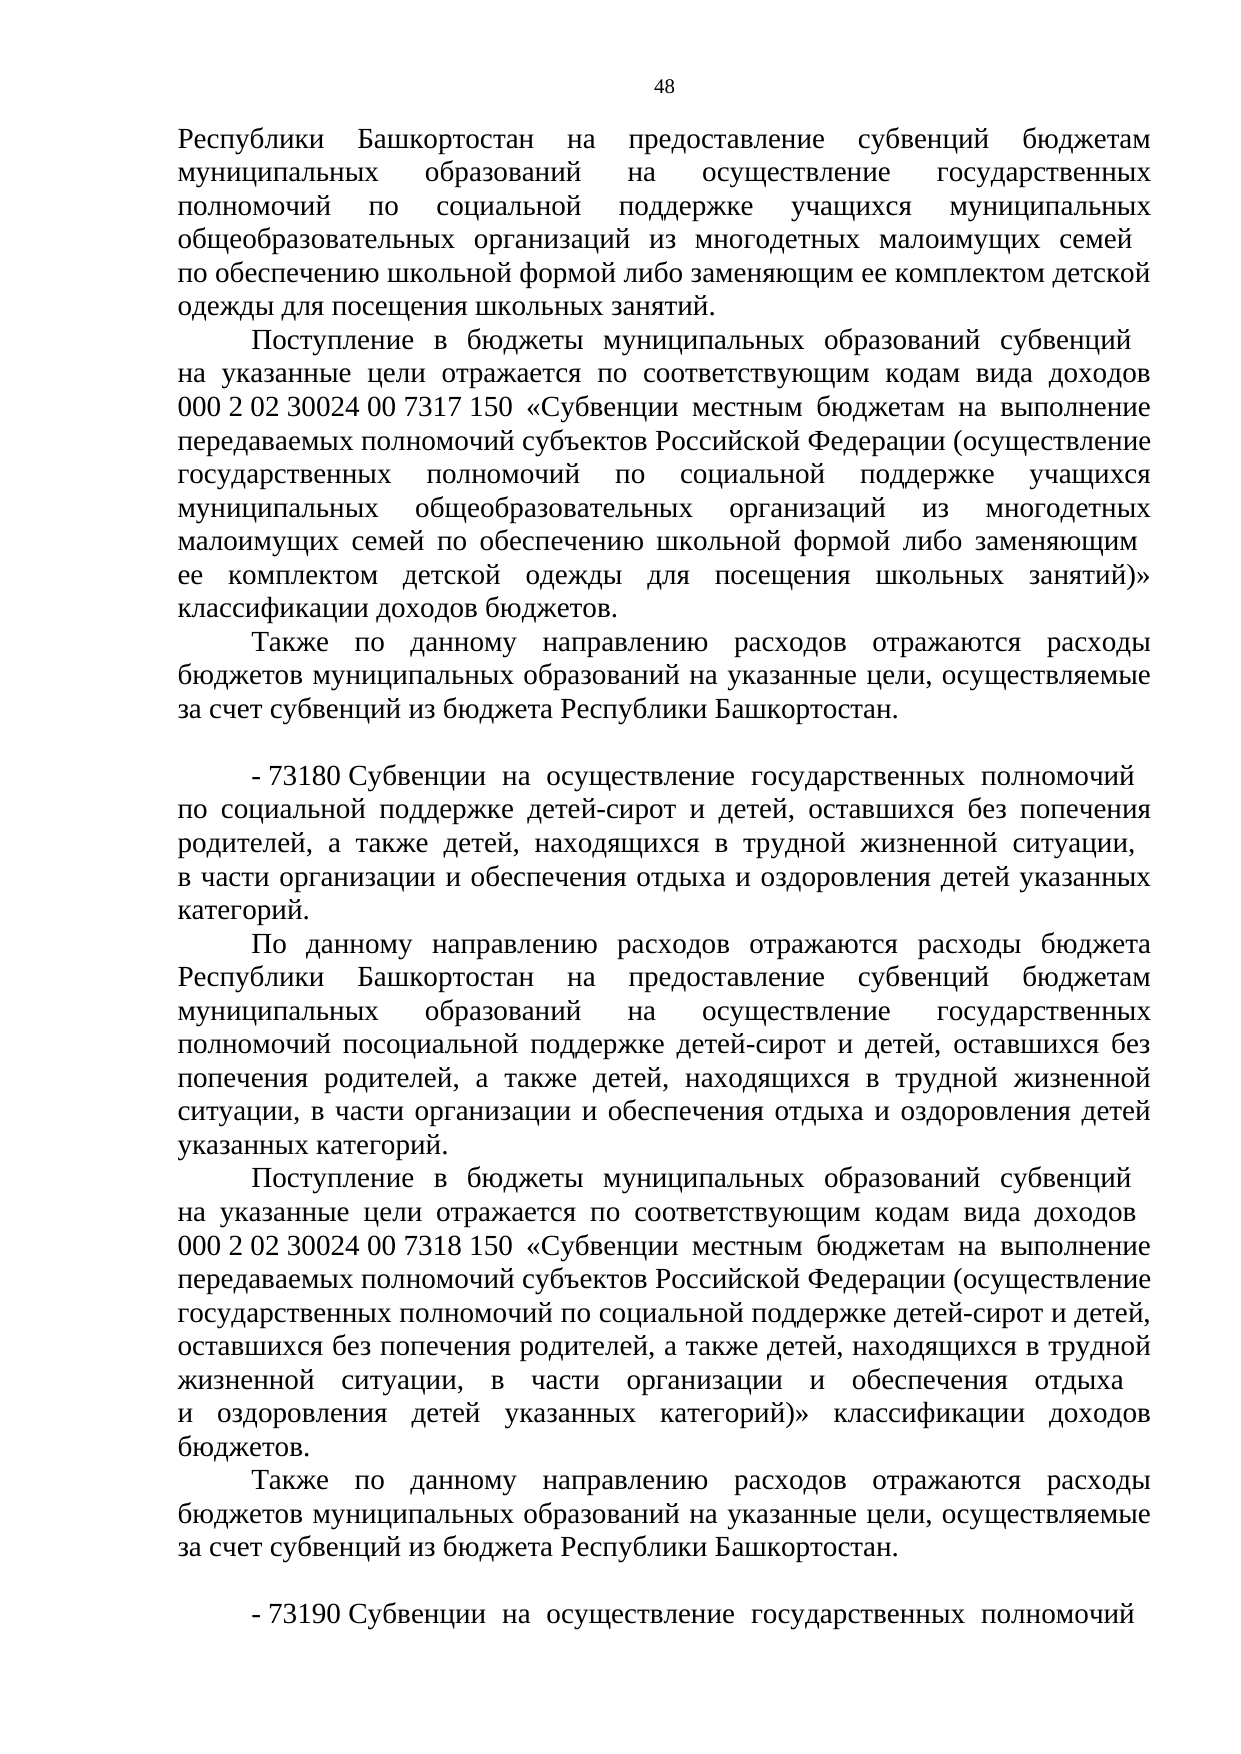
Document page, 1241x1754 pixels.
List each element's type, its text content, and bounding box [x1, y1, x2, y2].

text Поступление в бюджеты муниципальных образований субвенций на указанные цели отражается по соответствующим кодам вида доходов 000 2 02 30024 00 7318 150 «Субвенции местным бюджетам на выполнение передаваемых полномочий субъектов Российской Федерации (осуществление государственных полномочий по социальной поддержке детей-сирот и детей, оставшихся без попечения родителей, а также детей, находящихся в трудной жизненной ситуации, в части организации и обеспечения отдыха и оздоровления детей указанных категорий)» классификации доходов бюджетов. [177, 1161, 1152, 1462]
text Поступление в бюджеты муниципальных образований субвенций на указанные цели отражается по соответствующим кодам вида доходов 000 2 02 30024 00 7317 150 «Субвенции местным бюджетам на выполнение передаваемых полномочий субъектов Российской Федерации (осуществление государственных полномочий по социальной поддержке учащихся муниципальных общеобразовательных организаций из многодетных малоимущих семей по обеспечению школьной формой либо заменяющим ее комплектом детской одежды для посещения школьных занятий)» классификации доходов бюджетов. [177, 322, 1152, 624]
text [177, 121, 1152, 322]
text Также по данному направлению расходов отражаются расходы бюджетов муниципальных образований на указанные цели, осуществляемые за счет субвенций из бюджета Республики Башкортостан. [177, 624, 1152, 724]
text Также по данному направлению расходов отражаются расходы бюджетов муниципальных образований на указанные цели, осуществляемые за счет субвенций из бюджета Республики Башкортостан. [177, 1462, 1152, 1563]
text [177, 1597, 1152, 1630]
text По данному направлению расходов отражаются расходы бюджета Республики Башкортостан на предоставление субвенций бюджетам муниципальных образований на осуществление государственных полномочий посоциальной поддержке детей-сирот и детей, оставшихся без попечения родителей, а также детей, находящихся в трудной жизненной ситуации, в части организации и обеспечения отдыха и оздоровления детей указанных категорий. [177, 926, 1152, 1161]
text - 73180 Субвенции на осуществление государственных полномочий по социальной поддержке детей-сирот и детей, оставшихся без попечения родителей, а также детей, находящихся в трудной жизненной ситуации, в части организации и обеспечения отдыха и оздоровления детей указанных категорий. [177, 758, 1152, 926]
